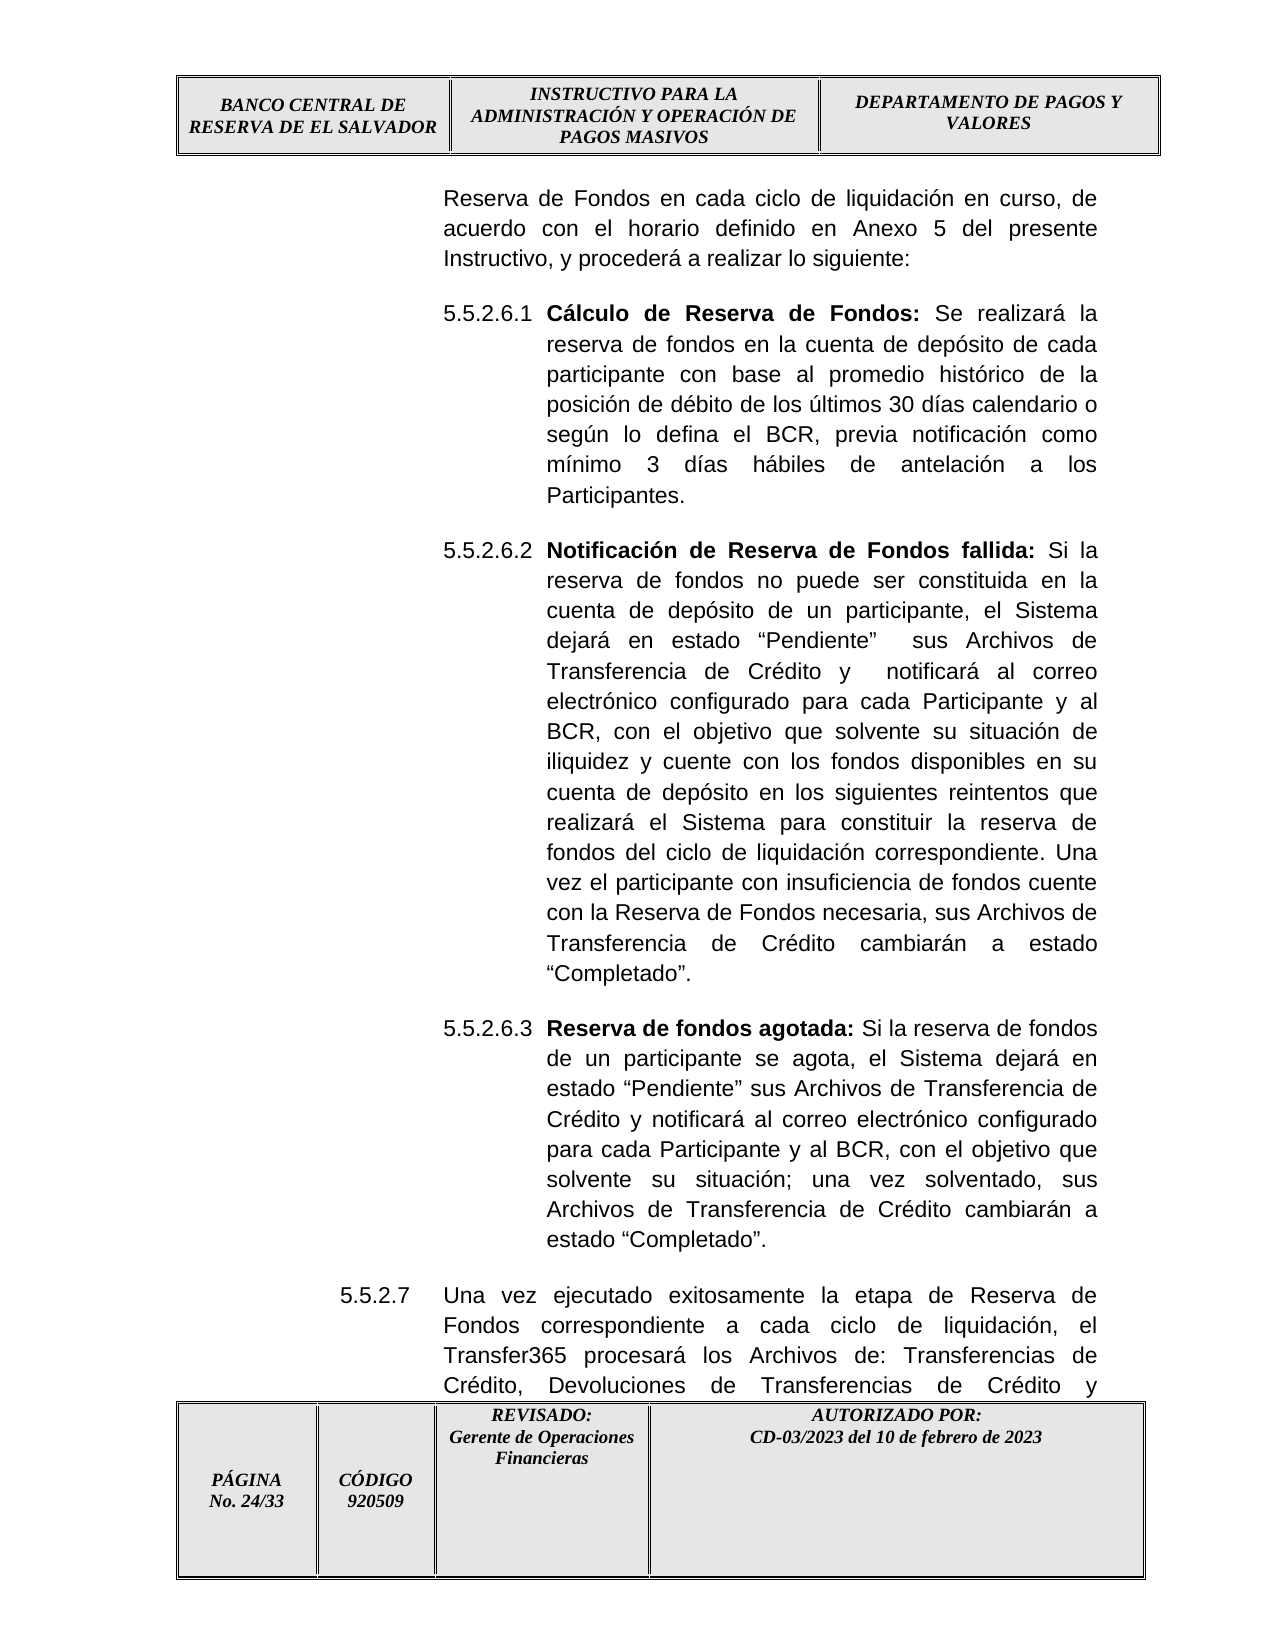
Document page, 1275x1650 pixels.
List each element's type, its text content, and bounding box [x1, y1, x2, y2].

list Notificación de Reserva de Fondos fallida: Si la reserva de fondos no puede ser constituida en la cuenta de depósito de un participante, el Sistema dejará en estado “Pendiente” sus Archivos de Transferencia de Crédito y notificará al correo electrónico configurado para cada Participante y al BCR, con el objetivo que solvente su situación de iliquidez y cuente con los fondos disponibles en su cuenta de depósito en los siguientes reintentos que realizará el Sistema para constituir la reserva de fondos del ciclo de liquidación correspondiente. Una vez el participante con insuficiencia de fondos cuente con la Reserva de Fondos necesaria, sus Archivos de Transferencia de Crédito cambiarán a estado “Completado”. [443, 537, 1098, 986]
list Reserva de fondos agotada: Si la reserva de fondos de un participante se agota, el Sistema dejará en estado “Pendiente” sus Archivos de Transferencia de Crédito y notificará al correo electrónico configurado para cada Participante y al BCR, con el objetivo que solvente su situación; una vez solventado, sus Archivos de Transferencia de Crédito cambiarán a estado “Completado”. [443, 1015, 1098, 1253]
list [340, 1282, 1098, 1399]
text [443, 185, 1098, 272]
list Cálculo de Reserva de Fondos: Se realizará la reserva de fondos en la cuenta de depósito de cada participante con base al promedio histórico de la posición de débito de los últimos 30 días calendario o según lo defina el BCR, previa notificación como mínimo 3 días hábiles de antelación a los Participantes. [443, 300, 1098, 508]
